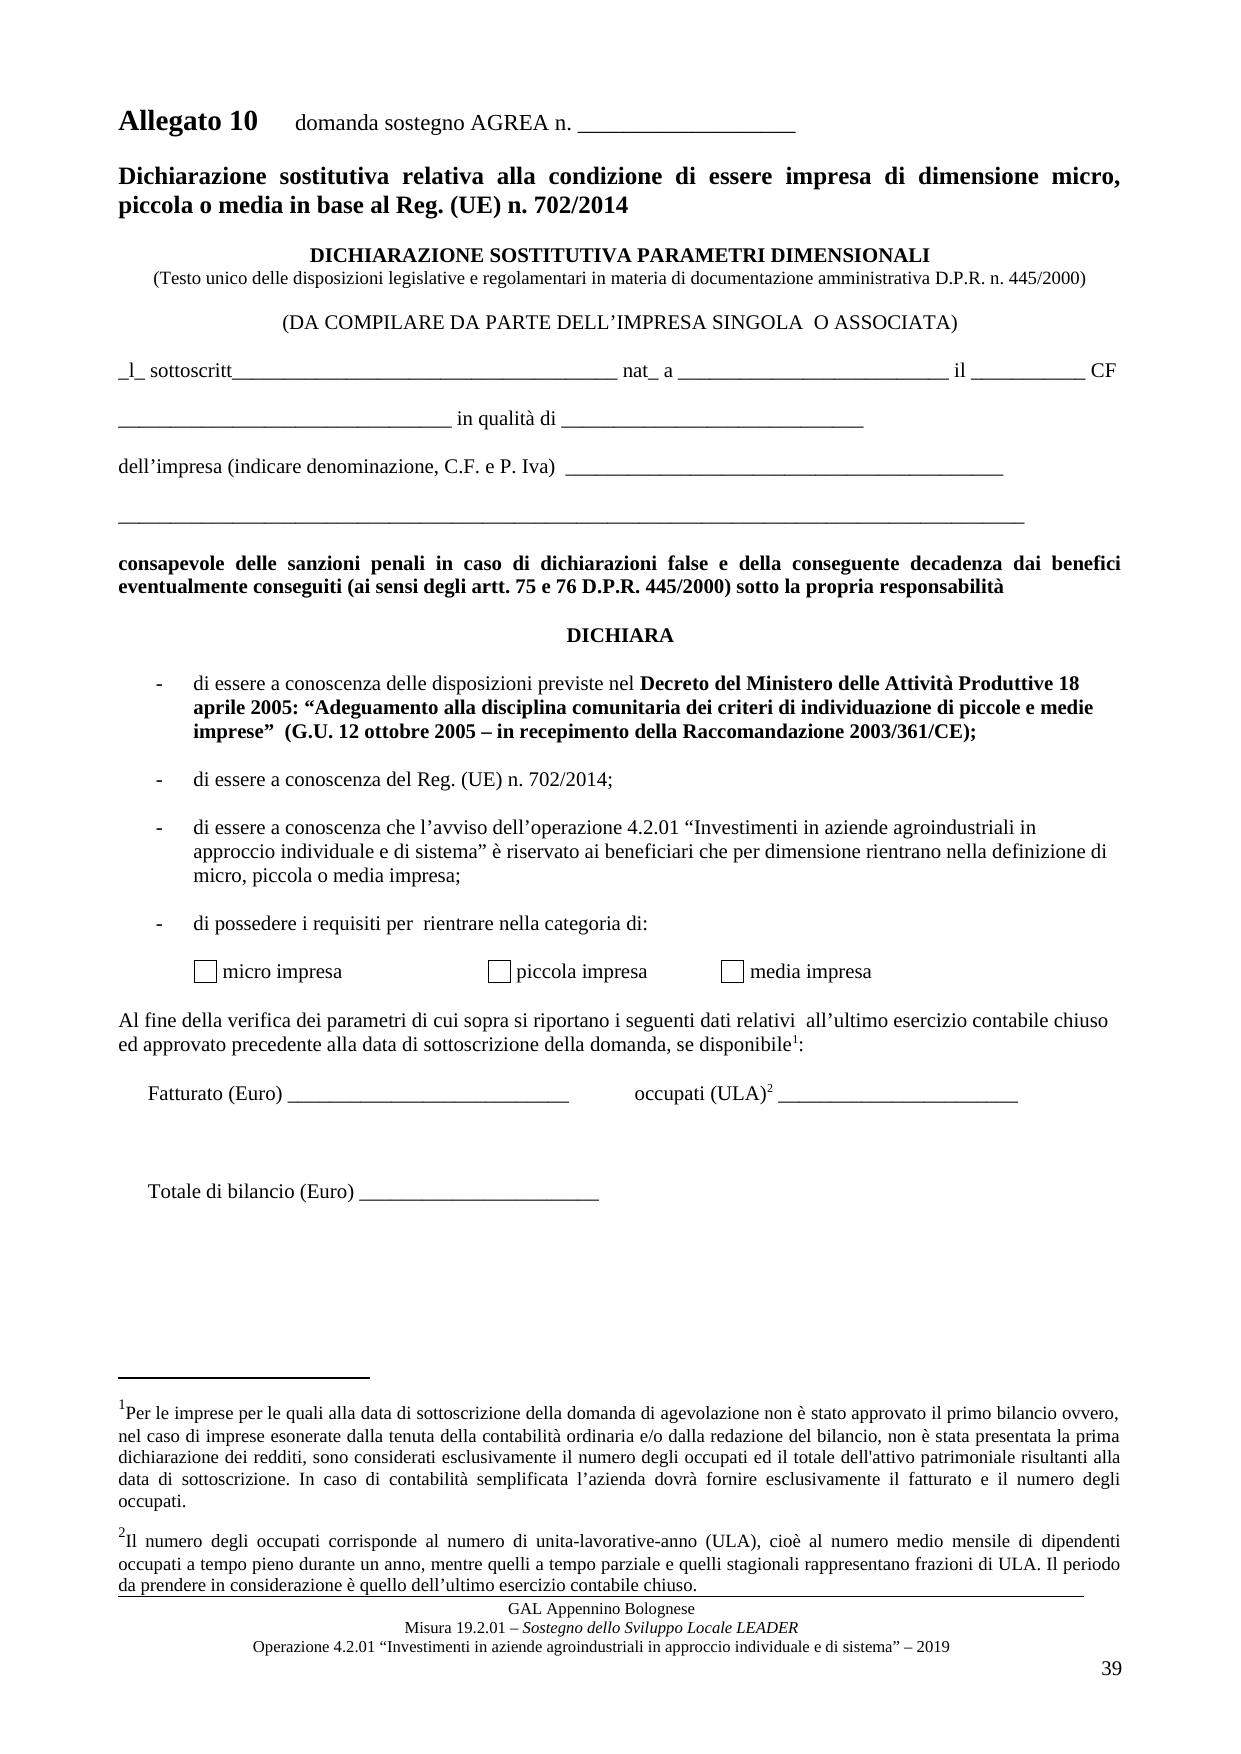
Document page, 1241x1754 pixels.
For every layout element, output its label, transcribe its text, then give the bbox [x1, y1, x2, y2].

text micro impresa piccola impresa media impresa [193, 959, 1122, 983]
text consapevole delle sanzioni penali in caso di dichiarazioni false e della conseguente decadenza dai benefici eventualmente conseguiti (ai sensi degli artt. 75 e 76 D.P.R. 445/2000) sotto la propria responsabilità [118, 550, 1122, 598]
text Allegato 10 domanda sostegno AGREA n. ___________________ [118, 103, 1122, 137]
text _l_ sottoscritt_____________________________________ nat_ a __________________________ il ___________ CF ________________________________ in qualità di _____________________________ [118, 358, 1122, 430]
text (Testo unico delle disposizioni legislative e regolamentari in materia di documentazione amministrativa D.P.R. n. 445/2000) [118, 267, 1122, 288]
text Al fine della verifica dei parametri di cui sopra si riportano i seguenti dati relativi all’ultimo esercizio contabile chiuso ed approvato precedente alla data di sottoscrizione della domanda, se disponibile: [118, 1008, 1122, 1056]
text Fatturato (Euro) ___________________________ occupati (ULA) _______________________ [148, 1081, 1122, 1105]
text _______________________________________________________________________________________ [118, 502, 1122, 526]
list di essere a conoscenza del Reg. (UE) n. 702/2014; [156, 767, 1122, 791]
list di essere a conoscenza che l’avviso dell’operazione 4.2.01 “Investimenti in aziende agroindustriali in approccio individuale e di sistema” è riservato ai beneficiari che per dimensione rientrano nella definizione di micro, piccola o media impresa; [156, 815, 1122, 887]
text Dichiarazione sostitutiva relativa alla condizione di essere impresa di dimensione micro, piccola o media in base al Reg. (UE) n. 702/2014 [118, 161, 1122, 218]
list di essere a conoscenza delle disposizioni previste nel Decreto del Ministero delle Attività Produttive 18 aprile 2005: “Adeguamento alla disciplina comunitaria dei criteri di individuazione di piccole e medie imprese” (G.U. 12 ottobre 2005 – in recepimento della Raccomandazione 2003/361/CE); [156, 671, 1122, 743]
text dichiara [118, 623, 1122, 647]
text DICHIARAZIONE SOSTITUTIVA PARAMETRI DIMENSIONALI [118, 243, 1122, 267]
text Totale di bilancio (Euro) _______________________ [148, 1179, 1122, 1203]
text dell’impresa (indicare denominazione, C.F. e P. Iva) __________________________________________ [118, 454, 1122, 478]
list di possedere i requisiti per rientrare nella categoria di: [156, 911, 1122, 935]
text (DA COMPILARE DA PARTE DELL’IMPRESA SINGOLA O ASSOCIATA) [118, 310, 1122, 334]
